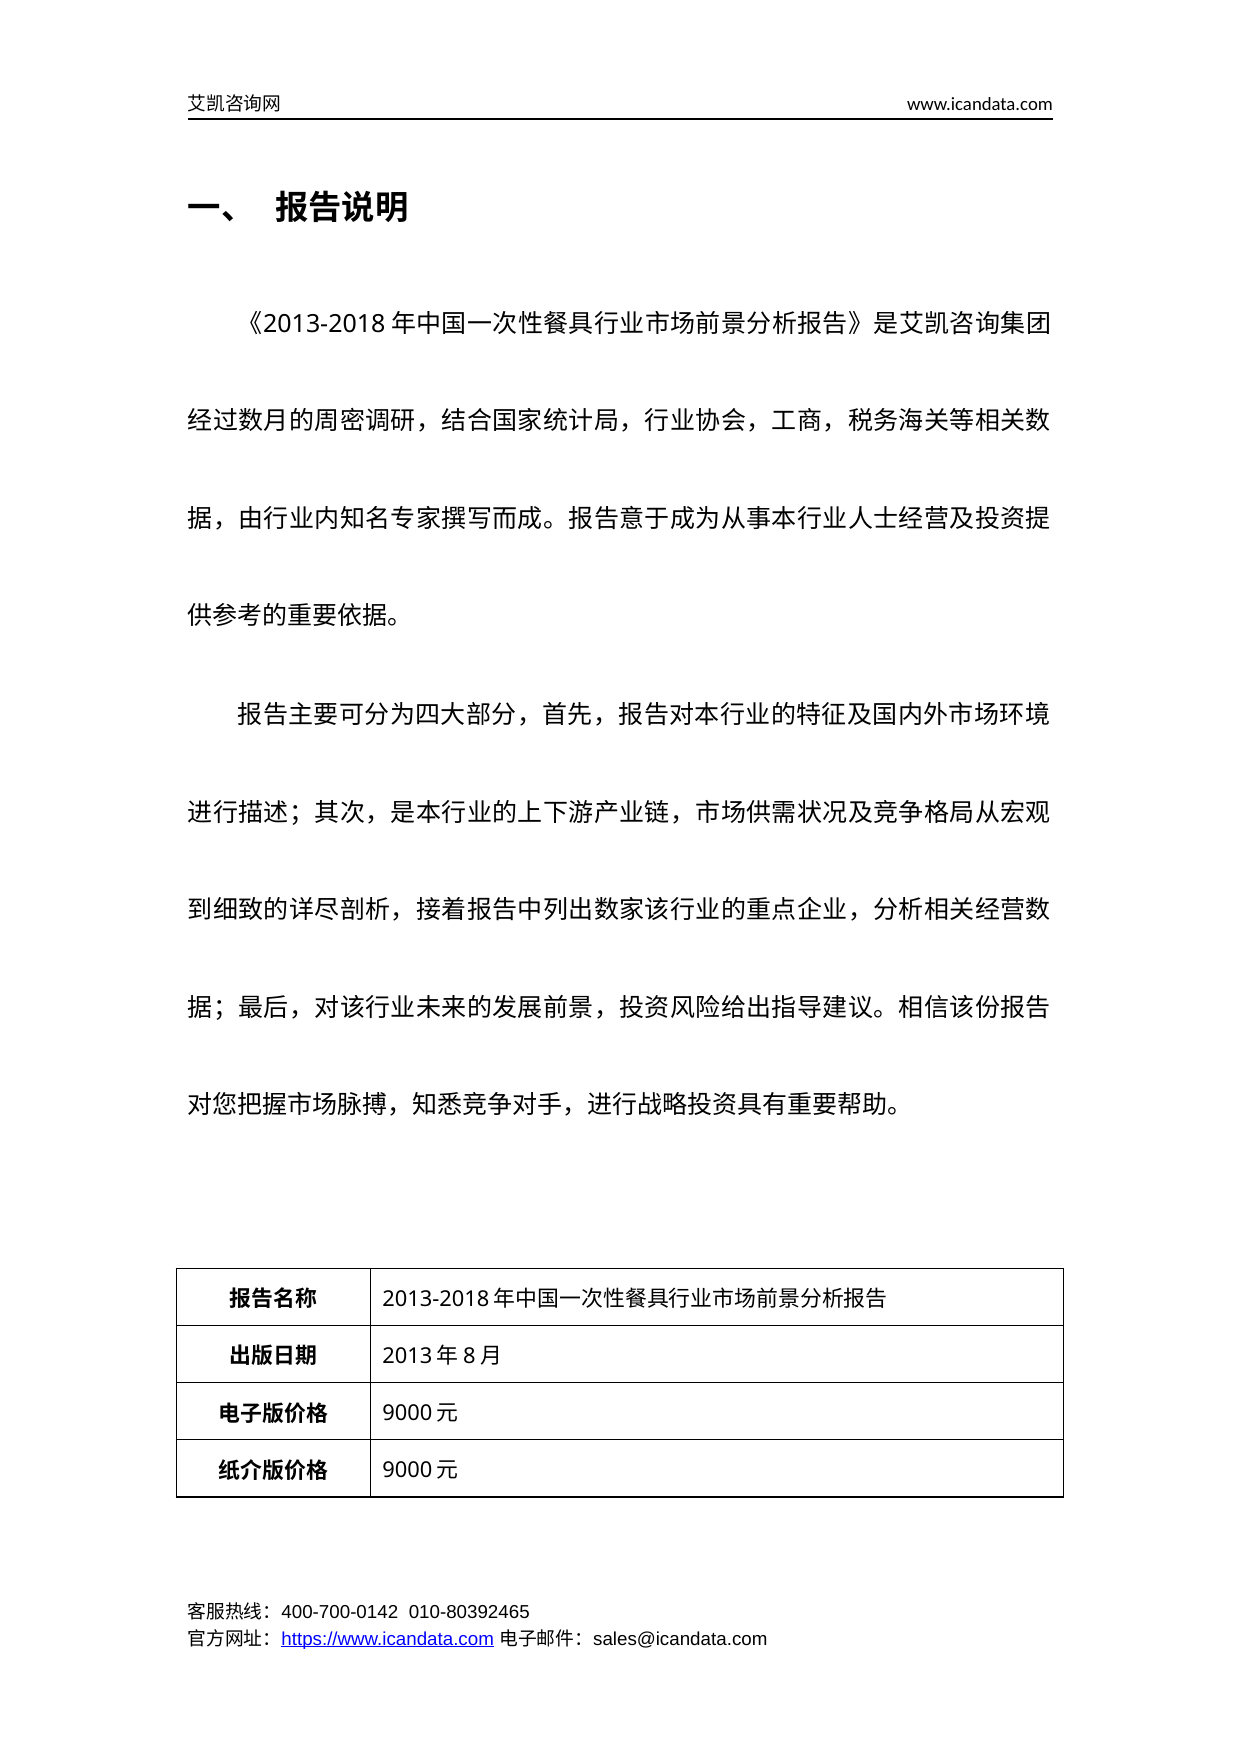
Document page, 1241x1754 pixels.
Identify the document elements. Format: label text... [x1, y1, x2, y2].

table_cell 9000元 [371, 1440, 1063, 1496]
table_cell 纸介版价格 [177, 1440, 370, 1496]
table_cell 电子版价格 [177, 1383, 370, 1439]
table_cell 2013年8月 [371, 1326, 1063, 1382]
text 《2013-2018年中国一次性餐具行业市场前景分析报告》是艾凯咨询集团经过数月的周密调研，结合国家统计局，行业协会，工商，税务海关等相关数据，由行业内知名专家撰写而成。报告意于成为从事本行业人士经营及投资提供参考的重要依据。 [187, 289, 1053, 646]
table_cell 9000元 [371, 1383, 1063, 1439]
table_header 报告名称 [177, 1269, 370, 1325]
table_header 2013-2018年中国一次性餐具行业市场前景分析报告 [371, 1269, 1063, 1325]
table_cell 出版日期 [177, 1326, 370, 1382]
subtitle 报告说明 [187, 172, 1053, 237]
text 报告主要可分为四大部分，首先，报告对本行业的特征及国内外市场环境进行描述；其次，是本行业的上下游产业链，市场供需状况及竞争格局从宏观到细致的详尽剖析，接着报告中列出数家该行业的重点企业，分析相关经营数据；最后，对该行业未来的发展前景，投资风险给出指导建议。相信该份报告对您把握市场脉搏，知悉竞争对手，进行战略投资具有重要帮助。 [187, 681, 1053, 1136]
